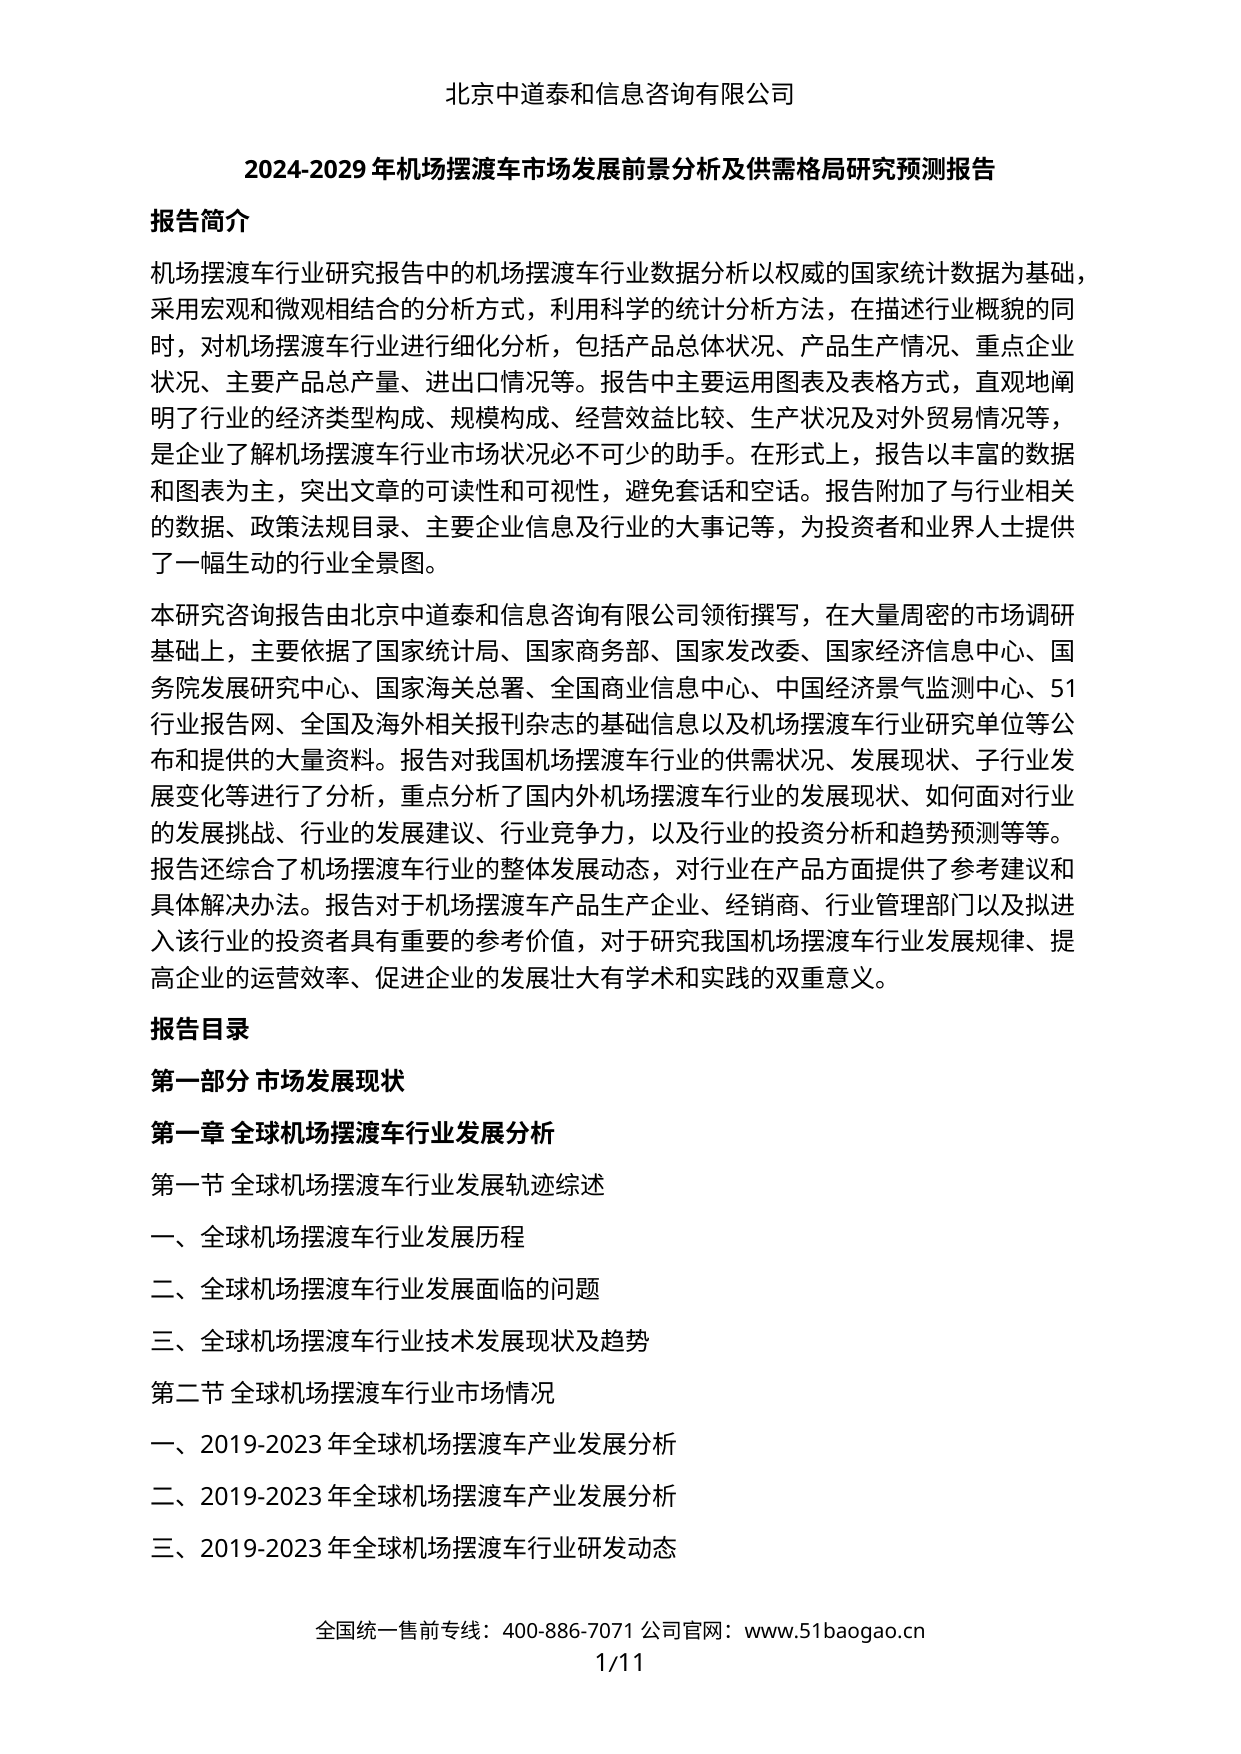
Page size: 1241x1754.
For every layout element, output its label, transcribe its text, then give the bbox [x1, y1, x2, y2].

text 第一章 全球机场摆渡车行业发展分析 [150, 1114, 1090, 1150]
text 第一节 全球机场摆渡车行业发展轨迹综述 [150, 1166, 1090, 1202]
text 三、2019-2023年全球机场摆渡车行业研发动态 [150, 1529, 1090, 1565]
text 二、2019-2023年全球机场摆渡车产业发展分析 [150, 1477, 1090, 1513]
text 一、全球机场摆渡车行业发展历程 [150, 1217, 1090, 1254]
text 本研究咨询报告由北京中道泰和信息咨询有限公司领衔撰写，在大量周密的市场调研基础上，主要依据了国家统计局、国家商务部、国家发改委、国家经济信息中心、国务院发展研究中心、国家海关总署、全国商业信息中心、中国经济景气监测中心、51行业报告网、全国及海外相关报刊杂志的基础信息以及机场摆渡车行业研究单位等公布和提供的大量资料。报告对我国机场摆渡车行业的供需状况、发展现状、子行业发展变化等进行了分析，重点分析了国内外机场摆渡车行业的发展现状、如何面对行业的发展挑战、行业的发展建议、行业竞争力，以及行业的投资分析和趋势预测等等。报告还综合了机场摆渡车行业的整体发展动态，对行业在产品方面提供了参考建议和具体解决办法。报告对于机场摆渡车产品生产企业、经销商、行业管理部门以及拟进入该行业的投资者具有重要的参考价值，对于研究我国机场摆渡车行业发展规律、提高企业的运营效率、促进企业的发展壮大有学术和实践的双重意义。 [150, 596, 1090, 994]
text 二、全球机场摆渡车行业发展面临的问题 [150, 1269, 1090, 1306]
text 2024-2029年机场摆渡车市场发展前景分析及供需格局研究预测报告 [150, 150, 1090, 186]
text 第二节 全球机场摆渡车行业市场情况 [150, 1373, 1090, 1409]
text 一、2019-2023年全球机场摆渡车产业发展分析 [150, 1425, 1090, 1461]
text 报告目录 [150, 1010, 1090, 1046]
text 报告简介 [150, 202, 1090, 238]
text 三、全球机场摆渡车行业技术发展现状及趋势 [150, 1321, 1090, 1357]
text 第一部分 市场发展现状 [150, 1062, 1090, 1098]
text 机场摆渡车行业研究报告中的机场摆渡车行业数据分析以权威的国家统计数据为基础，采用宏观和微观相结合的分析方式，利用科学的统计分析方法，在描述行业概貌的同时，对机场摆渡车行业进行细化分析，包括产品总体状况、产品生产情况、重点企业状况、主要产品总产量、进出口情况等。报告中主要运用图表及表格方式，直观地阐明了行业的经济类型构成、规模构成、经营效益比较、生产状况及对外贸易情况等，是企业了解机场摆渡车行业市场状况必不可少的助手。在形式上，报告以丰富的数据和图表为主，突出文章的可读性和可视性，避免套话和空话。报告附加了与行业相关的数据、政策法规目录、主要企业信息及行业的大事记等，为投资者和业界人士提供了一幅生动的行业全景图。 [150, 254, 1090, 580]
